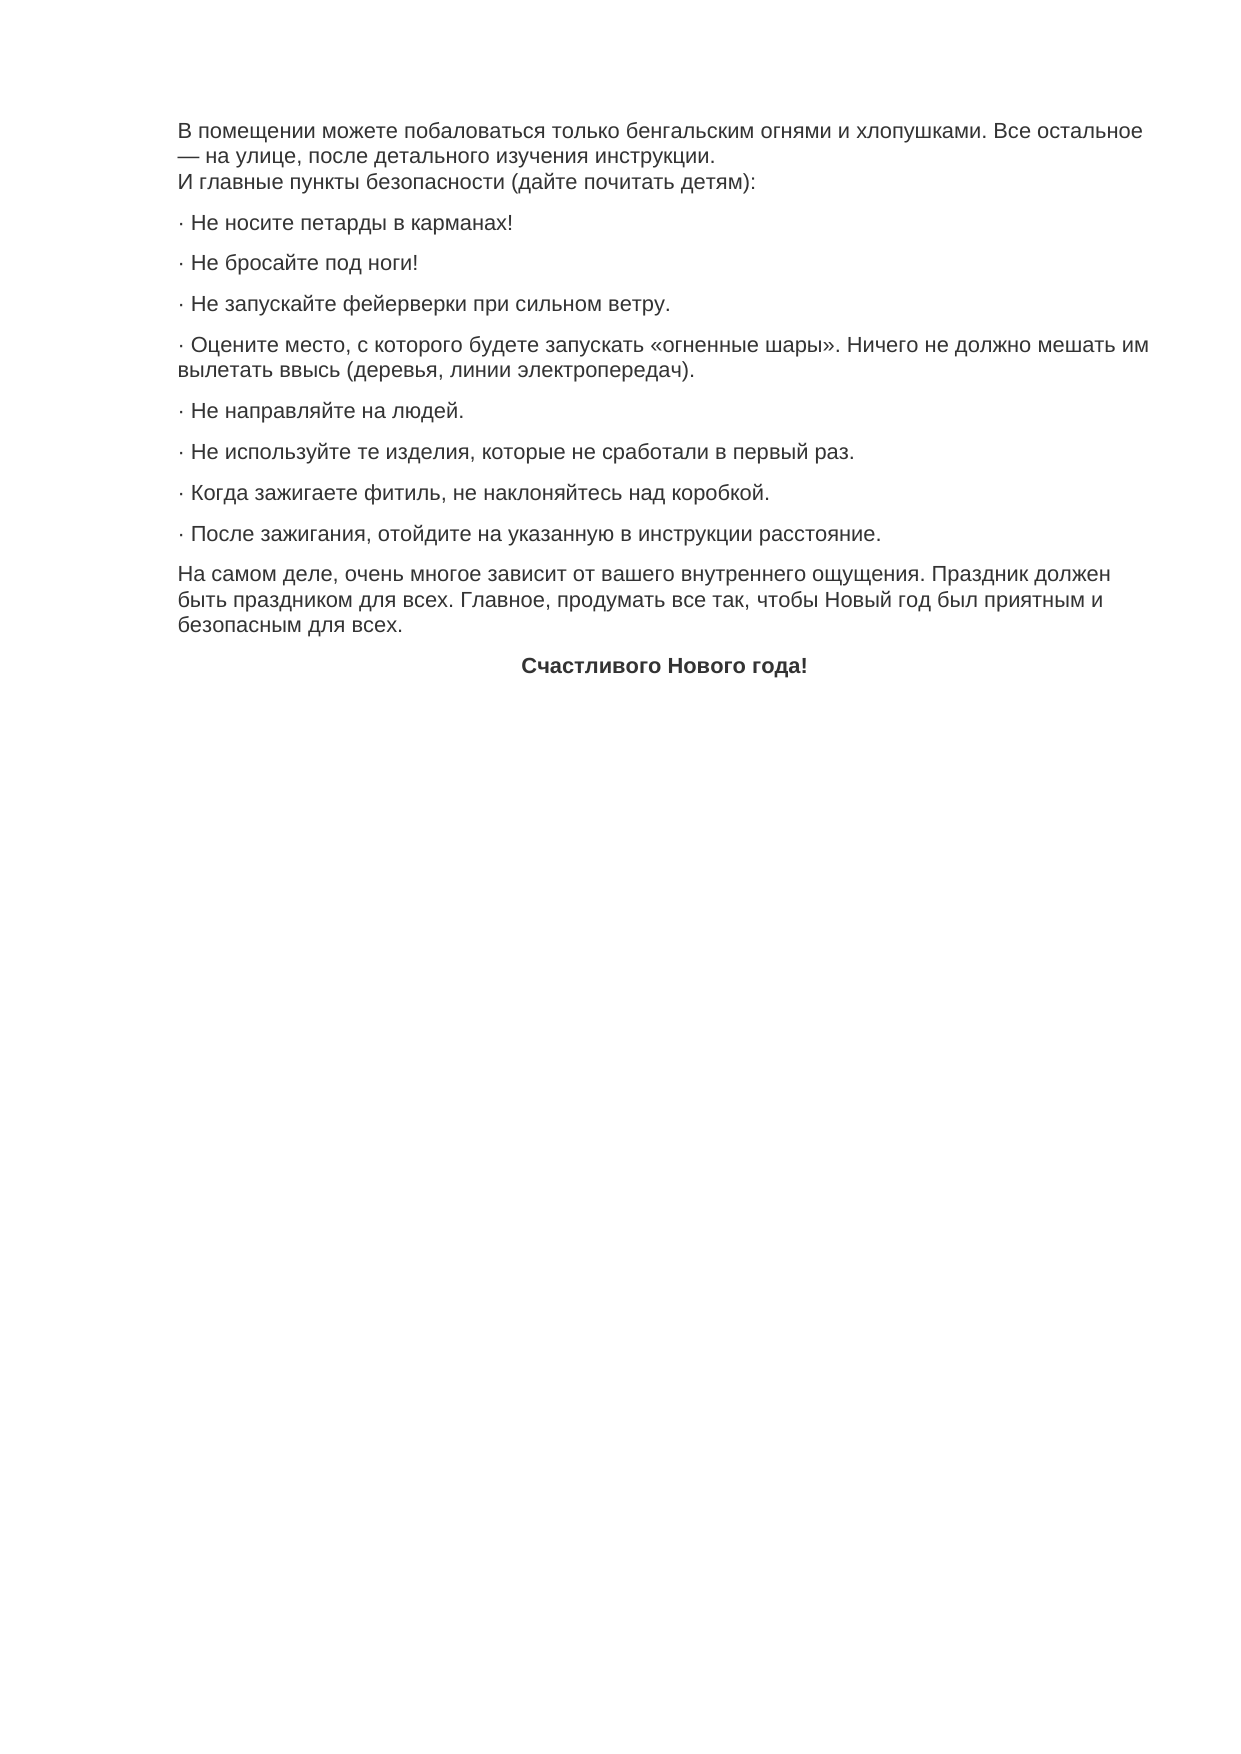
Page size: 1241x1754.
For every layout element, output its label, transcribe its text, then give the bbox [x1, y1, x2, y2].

text · Не направляйте на людей. [177, 398, 1152, 423]
text · Когда зажигаете фитиль, не наклоняйтесь над коробкой. [177, 479, 1152, 505]
text · После зажигания, отойдите на указанную в инструкции расстояние. [177, 520, 1152, 546]
text · Оцените место, с которого будете запускать «огненные шары». Ничего не должно мешать им вылетать ввысь (деревья, линии электропередач). [177, 332, 1152, 382]
text · Не бросайте под ноги! [177, 250, 1152, 275]
text На самом деле, очень многое зависит от вашего внутреннего ощущения. Праздник должен быть праздником для всех. Главное, продумать все так, чтобы Новый год был приятным и безопасным для всех. [177, 561, 1152, 637]
text В помещении можете побаловаться только бенгальским огнями и хлопушками. Все остальное — на улице, после детального изучения инструкции. И главные пункты безопасности (дайте почитать детям): [177, 118, 1152, 194]
text · Не запускайте фейерверки при сильном ветру. [177, 291, 1152, 316]
text · Не используйте те изделия, которые не сработали в первый раз. [177, 439, 1152, 464]
text · Не носите петарды в карманах! [177, 209, 1152, 234]
text Счастливого Нового года! [177, 652, 1152, 678]
